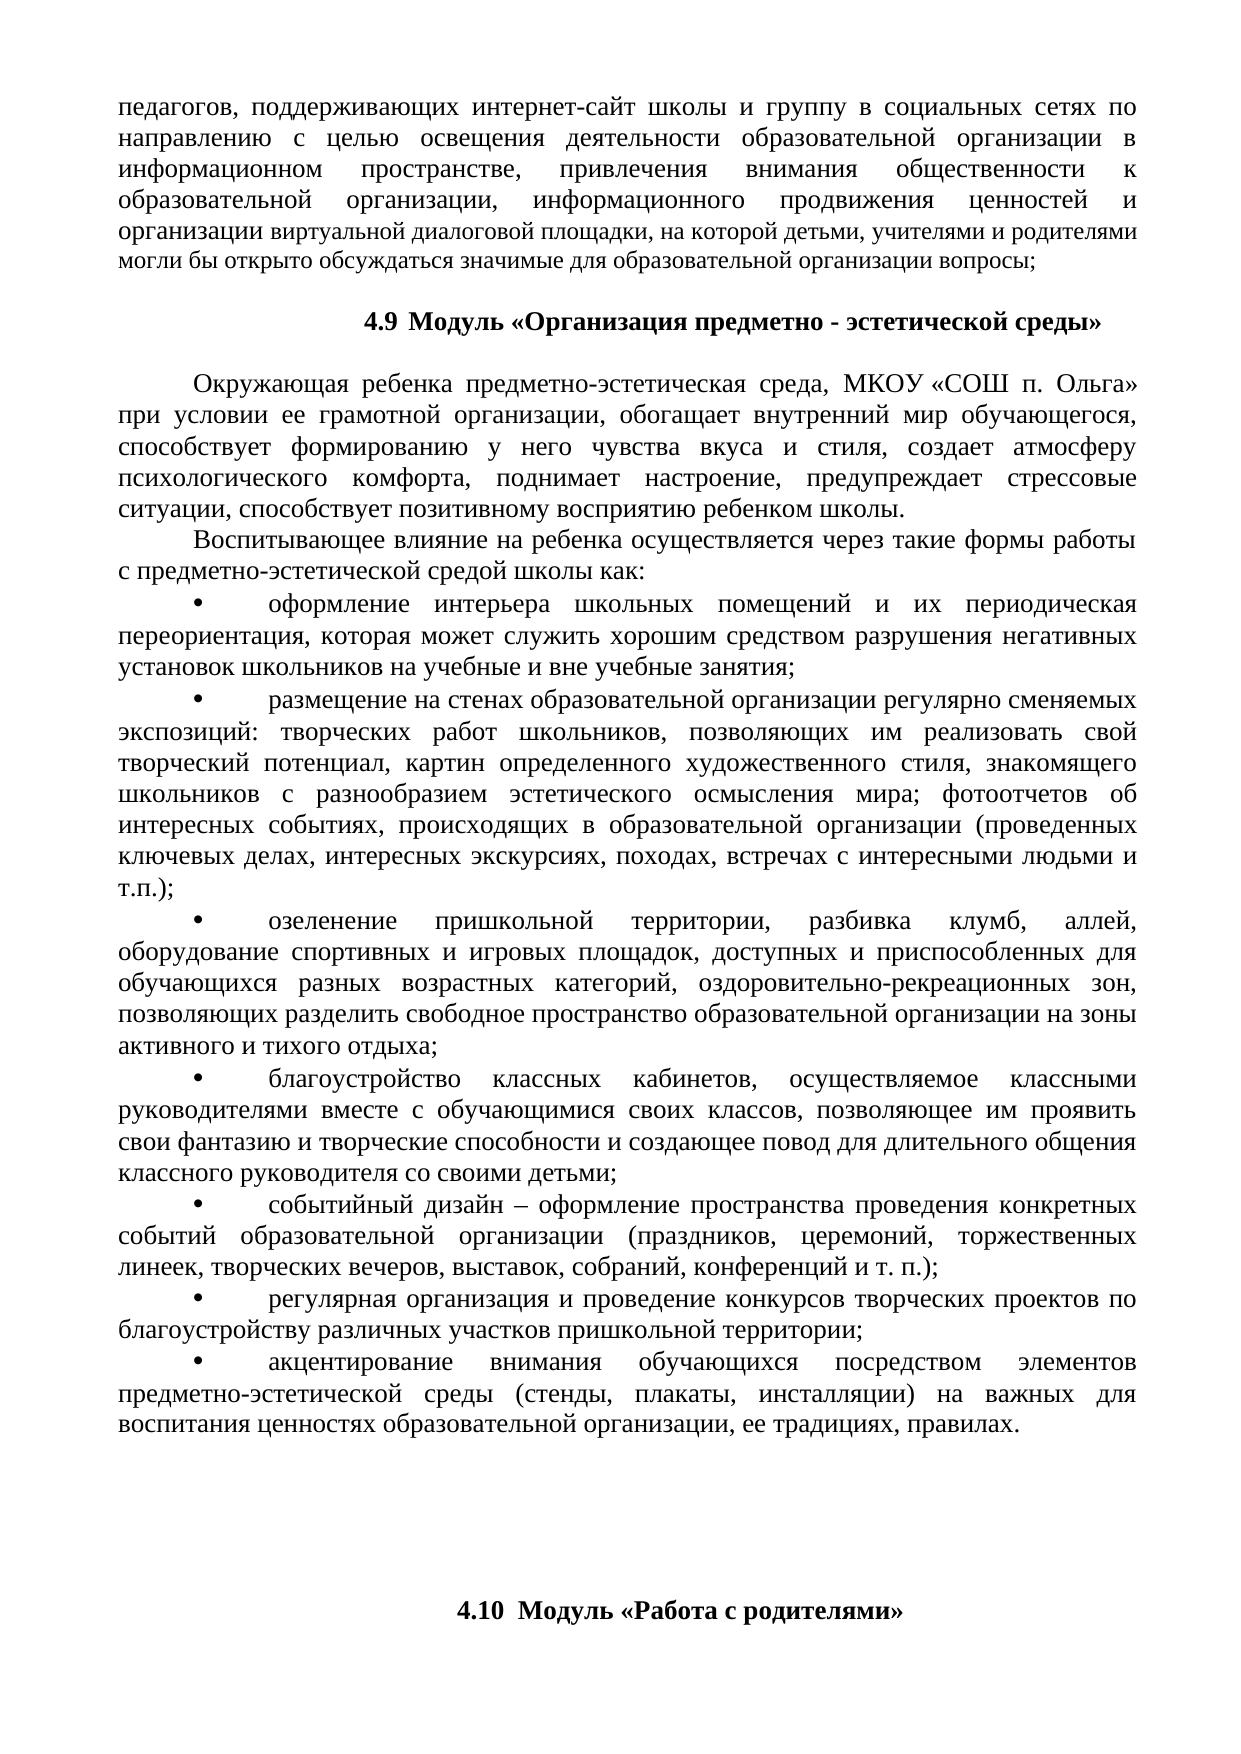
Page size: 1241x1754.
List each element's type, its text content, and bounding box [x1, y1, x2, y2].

subtitle Модуль «Работа с родителями» [200, 1594, 1161, 1625]
list оформление интерьера школьных помещений и их периодическая переориентация, которая может служить хорошим средством разрушения негативных установок школьников на учебные и вне учебные занятия; [118, 586, 1138, 681]
subtitle Модуль «Организация предметно - эстетической среды» [305, 306, 1161, 337]
list размещение на стенах образовательной организации регулярно сменяемых экспозиций: творческих работ школьников, позволяющих им реализовать свой творческий потенциал, картин определенного художественного стиля, знакомящего школьников с разнообразием эстетического осмысления мира; фотоотчетов об интересных событиях, происходящих в образовательной организации (проведенных ключевых делах, интересных экскурсиях, походах, встречах с интересными людьми и т.п.); [118, 681, 1138, 902]
list регулярная организация и проведение конкурсов творческих проектов по благоустройству различных участков пришкольной территории; [118, 1281, 1138, 1344]
list событийный дизайн – оформление пространства проведения конкретных событий образовательной организации (праздников, церемоний, торжественных линеек, творческих вечеров, выставок, собраний, конференций и т. п.); [118, 1187, 1138, 1281]
text Окружающая ребенка предметно-эстетическая среда, МКОУ «СОШ п. Ольга» при условии ее грамотной организации, обогащает внутренний мир обучающегося, способствует формированию у него чувства вкуса и стиля, создает атмосферу психологического комфорта, поднимает настроение, предупреждает стрессовые ситуации, способствует позитивному восприятию ребенком школы. [118, 367, 1138, 523]
text Воспитывающее влияние на ребенка осуществляется через такие формы работы с предметно-эстетической средой школы как: [118, 523, 1137, 586]
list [118, 89, 1138, 274]
list акцентирование внимания обучающихся посредством элементов предметно-эстетической среды (стенды, плакаты, инсталляции) на важных для воспитания ценностях образовательной организации, ее традициях, правилах. [118, 1344, 1138, 1438]
list благоустройство классных кабинетов, осуществляемое классными руководителями вместе с обучающимися своих классов, позволяющее им проявить свои фантазию и творческие способности и создающее повод для длительного общения классного руководителя со своими детьми; [118, 1060, 1138, 1187]
list озеленение пришкольной территории, разбивка клумб, аллей, оборудование спортивных и игровых площадок, доступных и приспособленных для обучающихся разных возрастных категорий, оздоровительно-рекреационных зон, позволяющих разделить свободное пространство образовательной организации на зоны активного и тихого отдыха; [118, 902, 1138, 1060]
